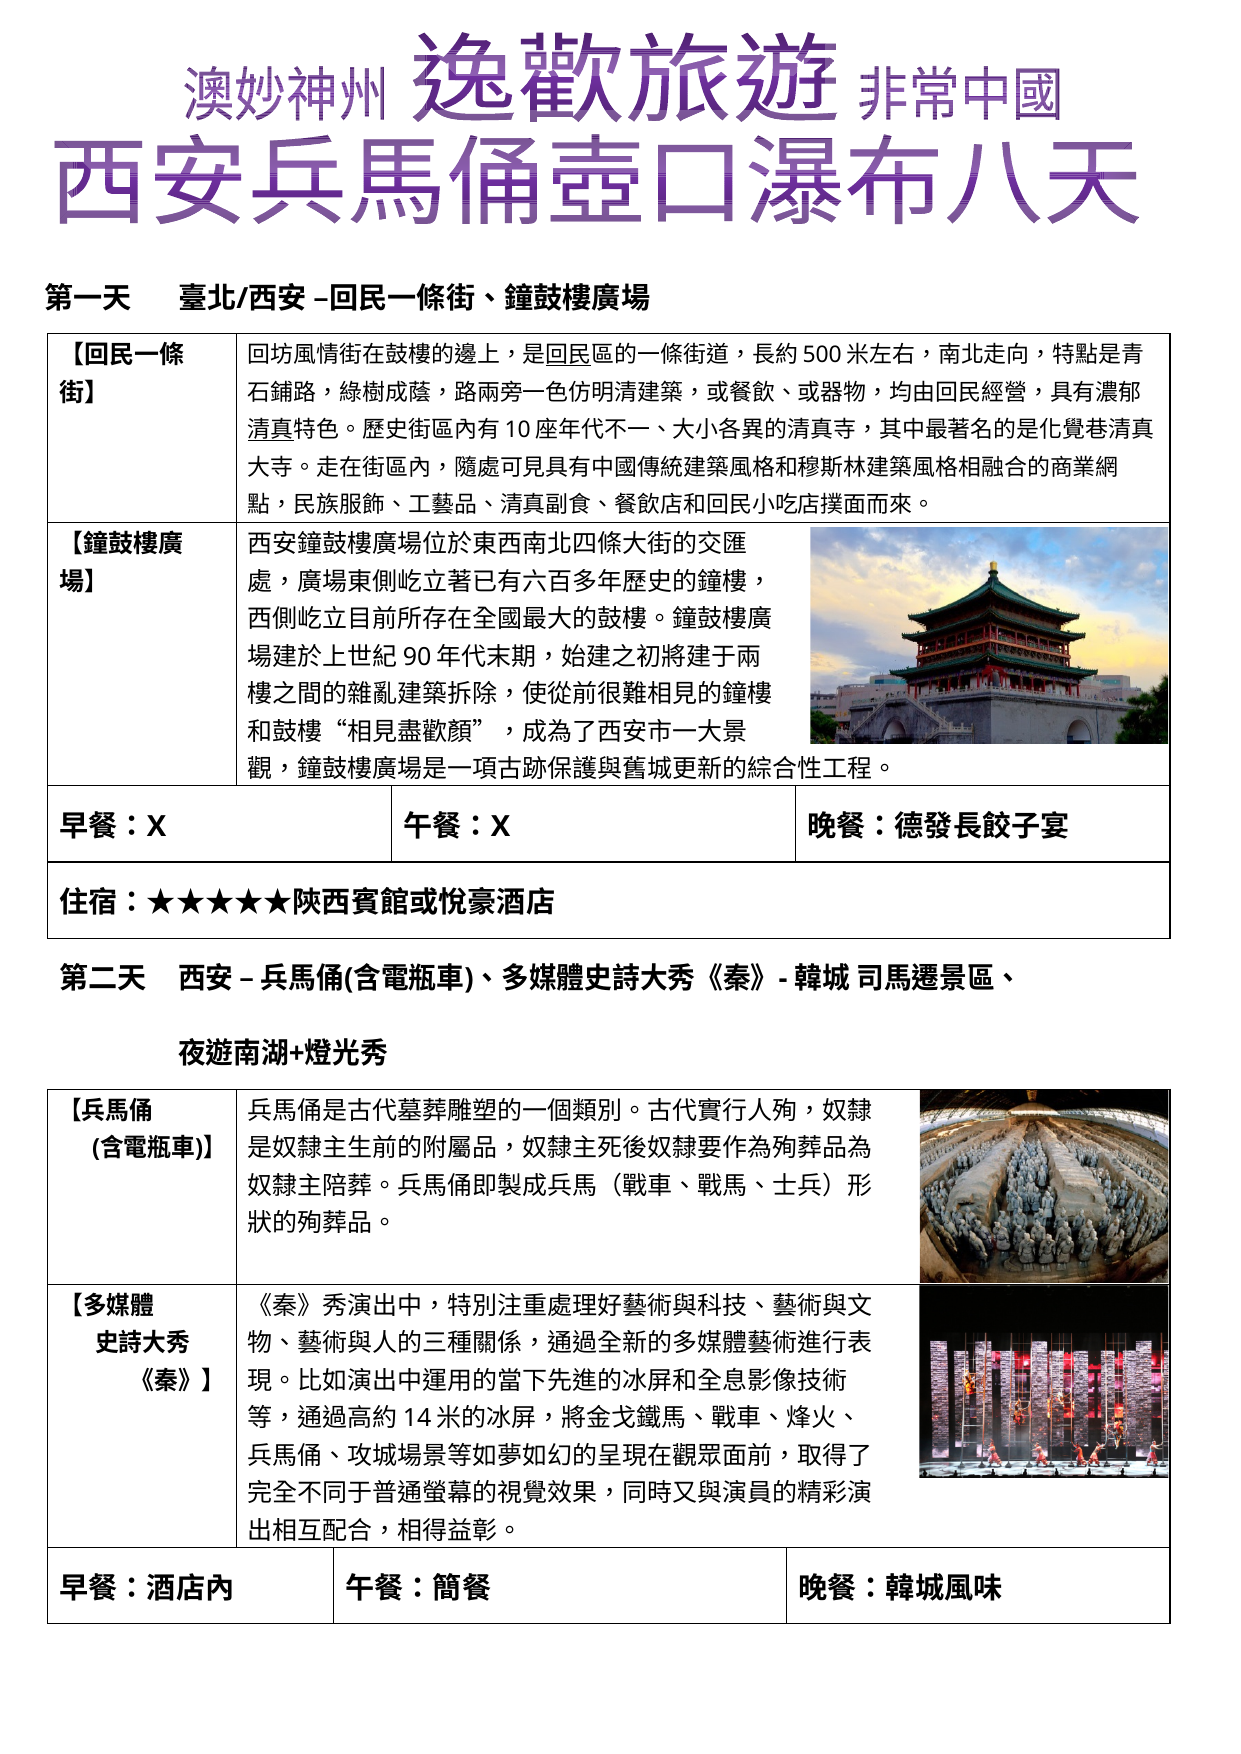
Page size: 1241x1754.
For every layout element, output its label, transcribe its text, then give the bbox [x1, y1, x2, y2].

table_cell 早餐：酒店內 [48, 1439, 333, 1514]
list 西安 – 兵馬俑(含電瓶車)、多媒體史詩大秀《秦》- 韓城 司馬遷景區、 [59, 898, 1181, 973]
table_cell 午餐：X [392, 746, 795, 821]
table_cell 【鐘鼓樓廣場】 [48, 523, 236, 745]
table_cell 午餐：簡餐 [334, 1439, 786, 1514]
table_cell 《秦》秀演出中，特別注重處理好藝術與科技、藝術與文物、藝術與人的三種關係，通過全新的多媒體藝術進行表現。比如演出中運用的當下先進的冰屏和全息影像技術等，通過高約14米的冰屏，將金戈鐵馬、戰車、烽火、兵馬俑、攻城場景等如夢如幻的呈現在觀眾面前，取得了完全不同于普通螢幕的視覺效果，同時又與演員的精彩演出相互配合，相得益彰。 [237, 1244, 1169, 1438]
table_header 【兵馬俑 (含電瓶車)】 [48, 1049, 236, 1243]
table_cell 晚餐：德發長餃子宴 [796, 746, 1169, 821]
table_cell 早餐：X [48, 746, 391, 821]
list 韓城 梁帶村芮城遺址博物館 - 延安 壺口瀑布 [59, 1591, 1181, 1666]
table_cell 住宿：★★★★★陝西賓館或悅豪酒店 [48, 822, 1169, 897]
list 臺北/西安 –回民一條街、鐘鼓樓廣場 [44, 258, 1181, 333]
table_cell 住宿：★★★★★格蘭雲天酒店或同級 [48, 1515, 1169, 1590]
table_header 兵馬俑是古代墓葬雕塑的一個類別。古代實行人殉，奴隸是奴隸主生前的附屬品，奴隸主死後奴隸要作為殉葬品為奴隸主陪葬。兵馬俑即製成兵馬（戰車、戰馬、士兵）形狀的殉葬品。 [237, 1049, 1169, 1243]
list 夜遊南湖+燈光秀 [178, 973, 1181, 1048]
table_cell 晚餐：韓城風味 [787, 1439, 1169, 1514]
table_cell 西安鐘鼓樓廣場位於東西南北四條大街的交匯處，廣場東側屹立著已有六百多年歷史的鐘樓，西側屹立目前所存在全國最大的鼓樓。鐘鼓樓廣場建於上世紀90年代末期，始建之初將建于兩樓之間的雜亂建築拆除，使從前很難相見的鐘樓和鼓樓“相見盡歡顏”，成為了西安市一大景觀，鐘鼓樓廣場是一項古跡保護與舊城更新的綜合性工程。 [237, 523, 1169, 745]
table_header 【回民一條街】 [48, 334, 236, 522]
table_cell 【多媒體 史詩大秀 《秦》】 [48, 1244, 236, 1438]
table_header 回坊風情街在鼓樓的邊上，是回民區的一條街道，長約500米左右，南北走向，特點是青石鋪路，綠樹成蔭，路兩旁一色仿明清建築，或餐飲、或器物，均由回民經營，具有濃郁清真特色。歷史街區內有10座年代不一、大小各異的清真寺，其中最著名的是化覺巷清真大寺。走在街區內，隨處可見具有中國傳統建築風格和穆斯林建築風格相融合的商業網點，民族服飾、工藝品、清真副食、餐飲店和回民小吃店撲面而來。 [237, 334, 1169, 522]
picture [918, 1049, 1168, 1241]
